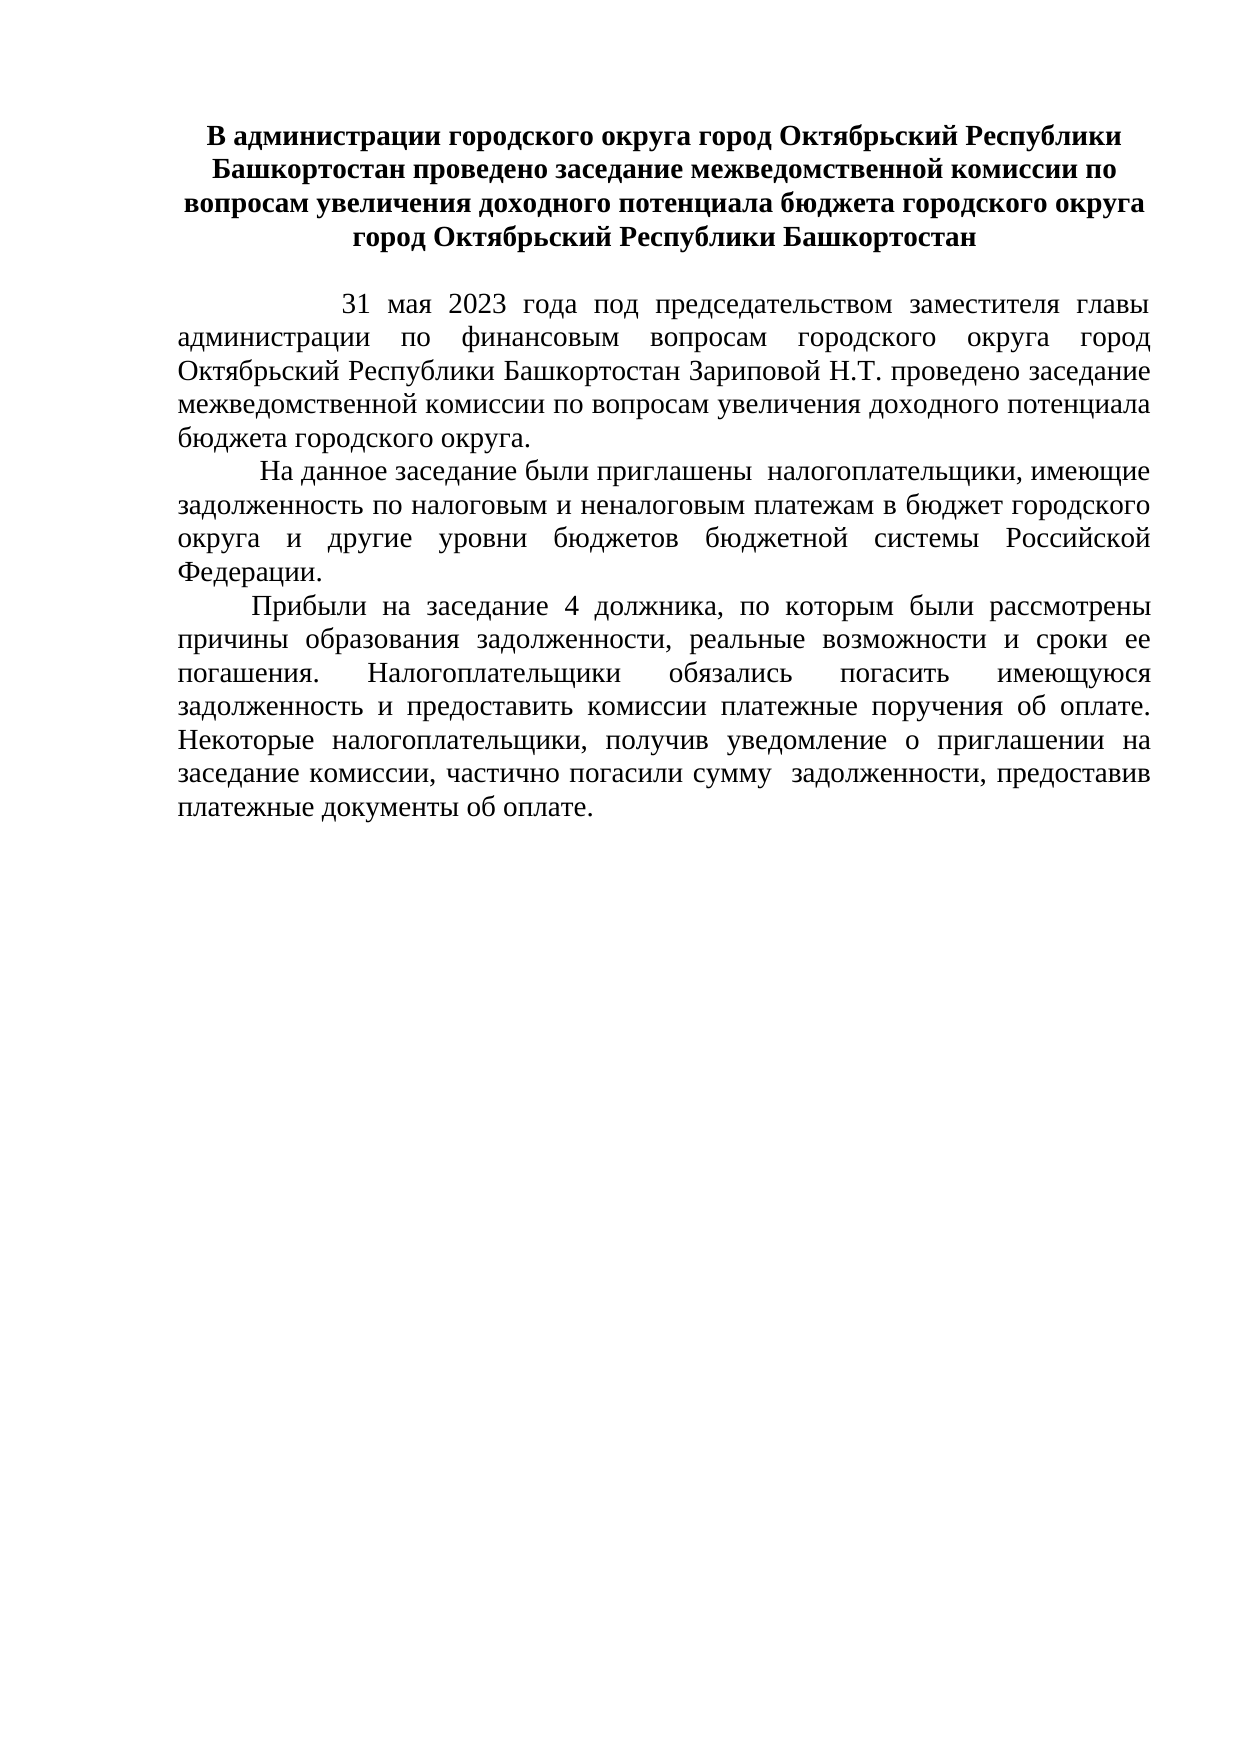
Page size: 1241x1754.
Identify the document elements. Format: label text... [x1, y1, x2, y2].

text 31 мая 2023 года под председательством заместителя главы администрации по финансовым вопросам городского округа город Октябрьский Республики Башкортостан Зариповой Н.Т. проведено заседание межведомственной комиссии по вопросам увеличения доходного потенциала бюджета городского округа. [177, 286, 1152, 453]
text Прибыли на заседание 4 должника, по которым были рассмотрены причины образования задолженности, реальные возможности и сроки ее погашения. Налогоплательщики обязались погасить имеющуюся задолженность и предоставить комиссии платежные поручения об оплате. Некоторые налогоплательщики, получив уведомление о приглашении на заседание комиссии, частично погасили сумму задолженности, предоставив платежные документы об оплате. [177, 588, 1152, 822]
text На данное заседание были приглашены налогоплательщики, имеющие задолженность по налоговым и неналоговым платежам в бюджет городского округа и другие уровни бюджетов бюджетной системы Российской Федерации. [177, 453, 1152, 588]
text В администрации городского округа город Октябрьский Республики Башкортостан проведено заседание межведомственной комиссии по вопросам увеличения доходного потенциала бюджета городского округа город Октябрьский Республики Башкортостан [177, 118, 1152, 252]
